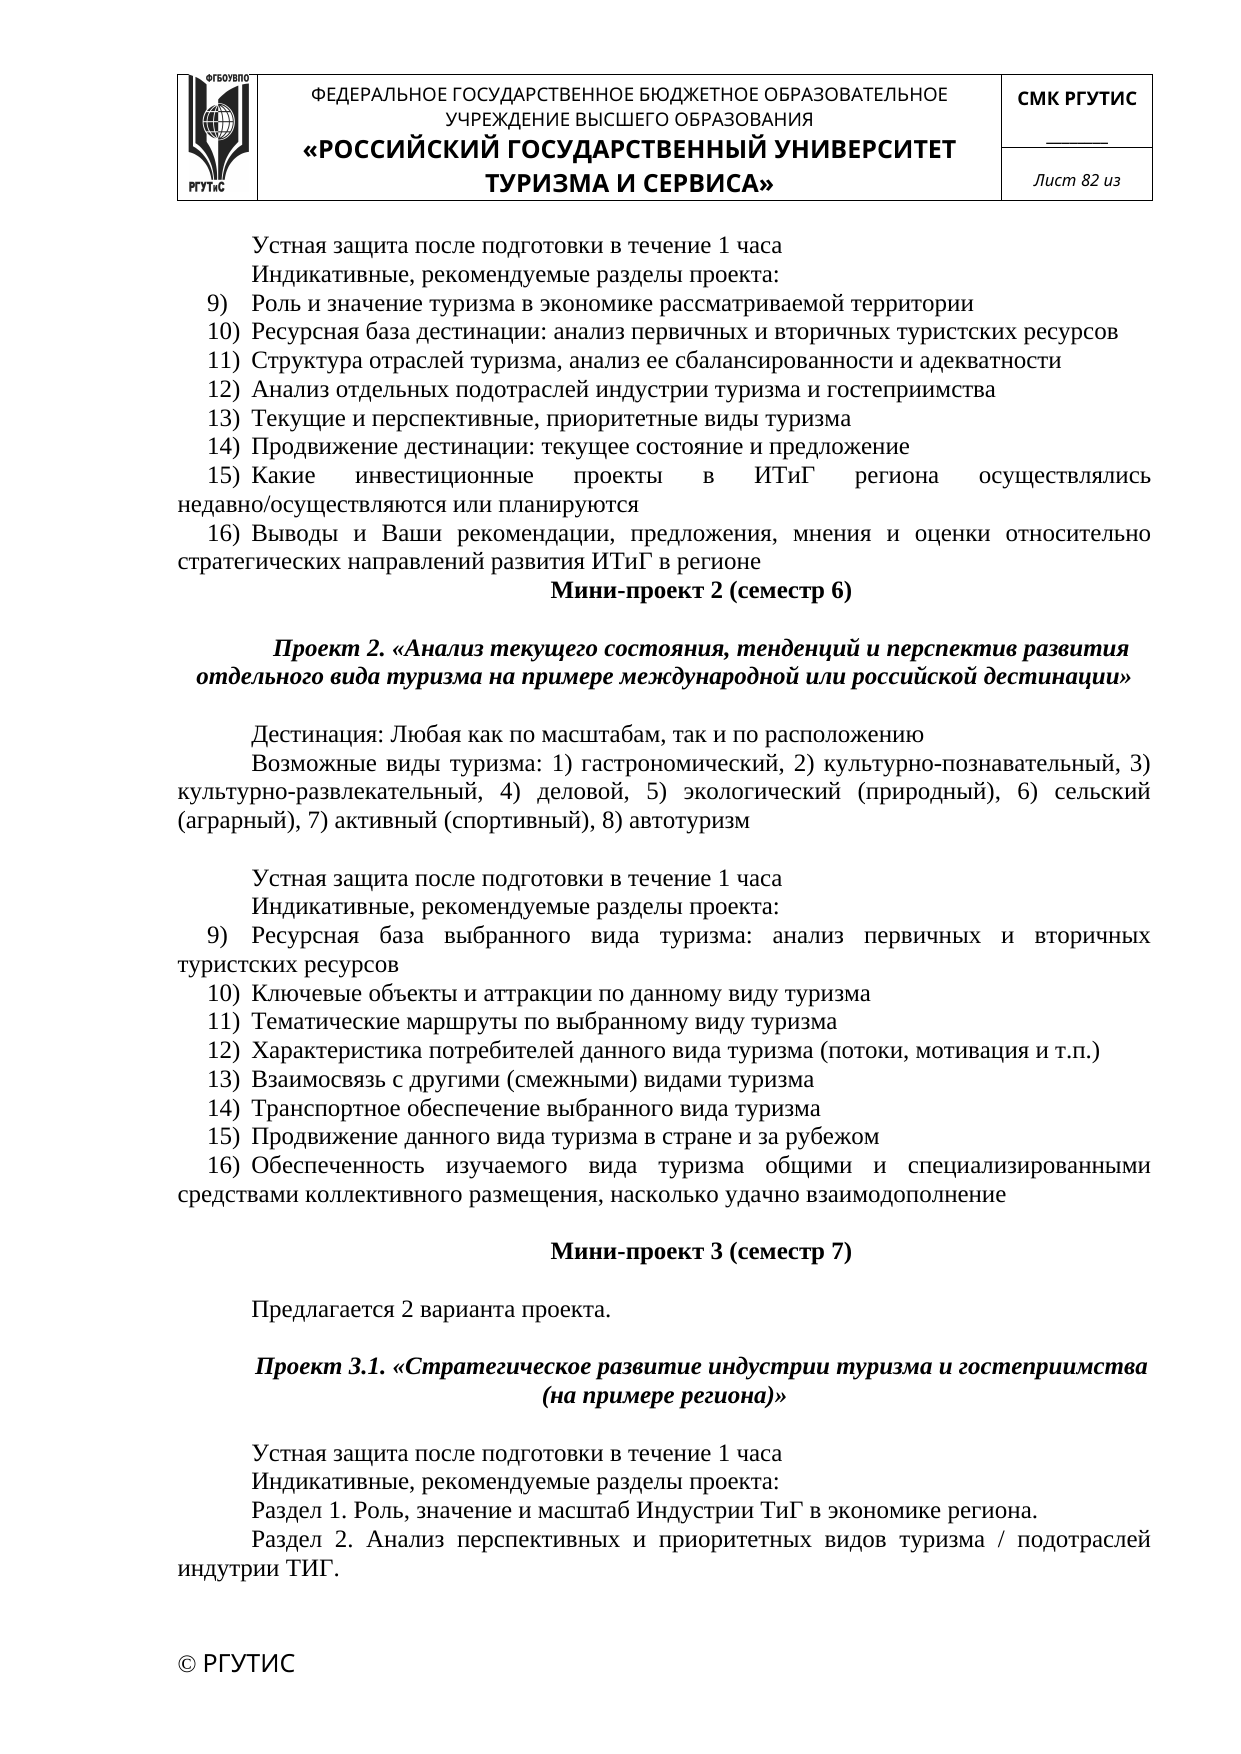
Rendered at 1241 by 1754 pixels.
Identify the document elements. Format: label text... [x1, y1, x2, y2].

text Проект 3.1. «Стратегическое развитие индустрии туризма и гостеприимства (на примере региона)» [177, 1351, 1152, 1409]
text Раздел 1. Роль, значение и масштаб Индустрии ТиГ в экономике региона. [177, 1495, 1152, 1524]
list Взаимосвязь с другими (смежными) видами туризма [177, 1064, 1152, 1093]
list Транспортное обеспечение выбранного вида туризма [177, 1093, 1152, 1121]
list Структура отраслей туризма, анализ ее сбалансированности и адекватности [177, 345, 1152, 374]
text Раздел 2. Анализ перспективных и приоритетных видов туризма / подотраслей индутрии ТИГ. [177, 1524, 1152, 1581]
list Обеспеченность изучаемого вида туризма общими и специализированными средствами коллективного размещения, насколько удачно взаимодополнение [177, 1150, 1152, 1208]
picture [188, 74, 249, 192]
text Предлагается 2 варианта проекта. [177, 1294, 1152, 1323]
list Продвижение дестинации: текущее состояние и предложение [177, 431, 1152, 460]
list Характеристика потребителей данного вида туризма (потоки, мотивация и т.п.) [177, 1035, 1152, 1064]
text Устная защита после подготовки в течение 1 часа [177, 863, 1152, 891]
text Дестинация: Любая как по масштабам, так и по расположению [177, 719, 1152, 748]
list Продвижение данного вида туризма в стране и за рубежом [177, 1121, 1152, 1150]
list Какие инвестиционные проекты в ИТиГ региона осуществлялись недавно/осуществляются или планируются [177, 460, 1152, 518]
text Мини-проект 2 (семестр 6) [177, 575, 1152, 604]
list Роль и значение туризма в экономике рассматриваемой территории [177, 288, 1152, 316]
text Проект 2. «Анализ текущего состояния, тенденций и перспектив развития отдельного вида туризма на примере международной или российской дестинации» [177, 633, 1152, 690]
text Индикативные, рекомендуемые разделы проекта: [177, 259, 1152, 288]
list Ресурсная база дестинации: анализ первичных и вторичных туристских ресурсов [177, 316, 1152, 345]
list Анализ отдельных подотраслей индустрии туризма и гостеприимства [177, 374, 1152, 403]
text Индикативные, рекомендуемые разделы проекта: [177, 891, 1152, 920]
text Мини-проект 3 (семестр 7) [177, 1236, 1152, 1265]
list Ресурсная база выбранного вида туризма: анализ первичных и вторичных туристских ресурсов [177, 920, 1152, 978]
list Выводы и Ваши рекомендации, предложения, мнения и оценки относительно стратегических направлений развития ИТиГ в регионе [177, 518, 1152, 575]
text Устная защита после подготовки в течение 1 часа [177, 1438, 1152, 1466]
text Индикативные, рекомендуемые разделы проекта: [177, 1466, 1152, 1495]
list Ключевые объекты и аттракции по данному виду туризма [177, 978, 1152, 1006]
text Устная защита после подготовки в течение 1 часа [177, 230, 1152, 259]
list Текущие и перспективные, приоритетные виды туризма [177, 403, 1152, 431]
text Возможные виды туризма: 1) гастрономический, 2) культурно-познавательный, 3) культурно-развлекательный, 4) деловой, 5) экологический (природный), 6) сельский (аграрный), 7) активный (спортивный), 8) автотуризм [177, 748, 1152, 834]
list Тематические маршруты по выбранному виду туризма [177, 1006, 1152, 1035]
